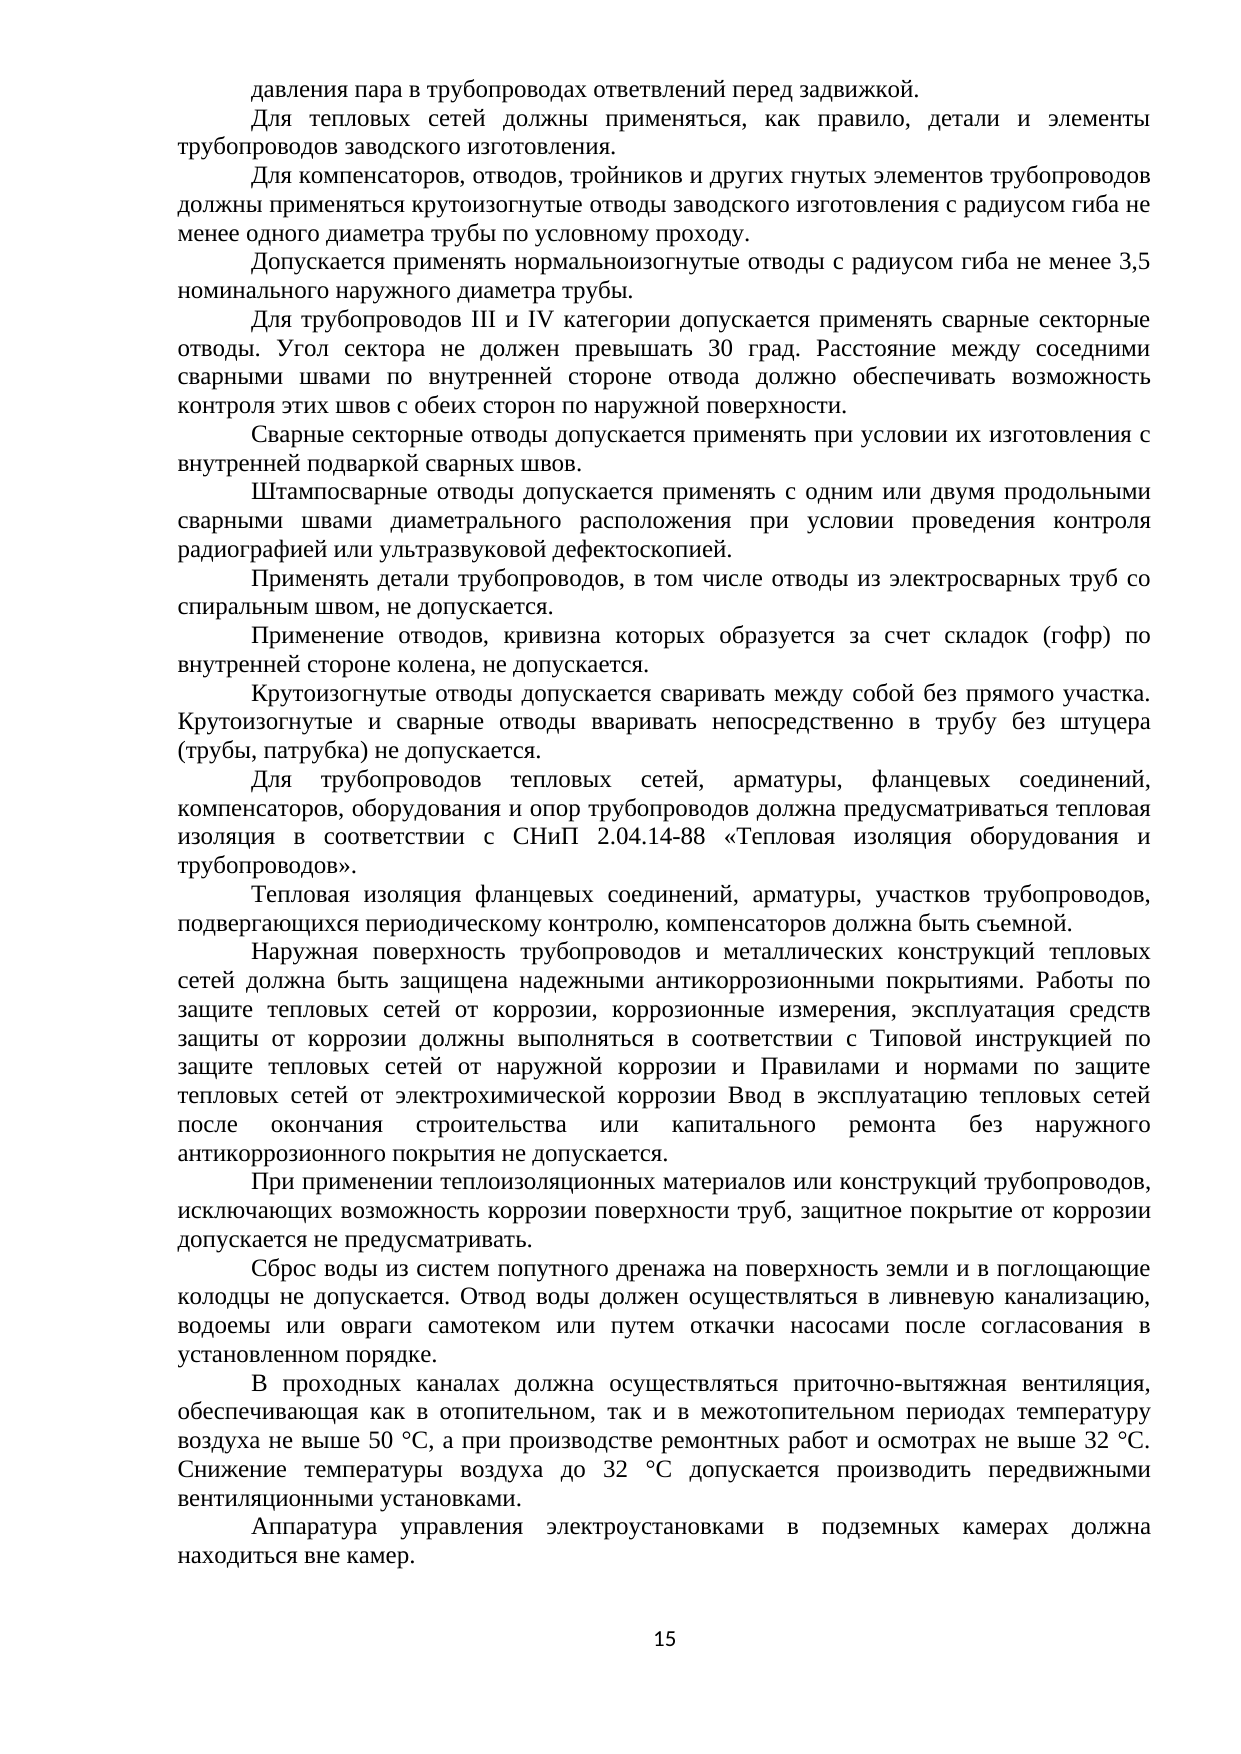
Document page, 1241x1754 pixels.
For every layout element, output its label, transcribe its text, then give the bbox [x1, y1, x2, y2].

text В проходных каналах должна осуществляться приточно-вытяжная вентиляция, обеспечивающая как в отопительном, так и в межотопительном периодах температуру воздуха не выше 50 °С, а при производстве ремонтных работ и осмотрах не выше 32 °С. Снижение температуры воздуха до 32 °С допускается производить передвижными вентиляционными установками. [177, 1368, 1152, 1511]
text При применении теплоизоляционных материалов или конструкций трубопроводов, исключающих возможность коррозии поверхности труб, защитное покрытие от коррозии допускается не предусматривать. [177, 1166, 1152, 1253]
text Для компенсаторов, отводов, тройников и других гнутых элементов трубопроводов должны применяться крутоизогнутые отводы заводского изготовления с радиусом гиба не менее одного диаметра трубы по условному проходу. [177, 160, 1152, 246]
text Крутоизогнутые отводы допускается сваривать между собой без прямого участка. Крутоизогнутые и сварные отводы вваривать непосредственно в трубу без штуцера (трубы, патрубка) не допускается. [177, 678, 1152, 764]
text Тепловая изоляция фланцевых соединений, арматуры, участков трубопроводов, подвергающихся периодическому контролю, компенсаторов должна быть съемной. [177, 879, 1152, 936]
text Сброс воды из систем попутного дренажа на поверхность земли и в поглощающие колодцы не допускается. Отвод воды должен осуществляться в ливневую канализацию, водоемы или овраги самотеком или путем откачки насосами после согласования в установленном порядке. [177, 1253, 1152, 1368]
text Для трубопроводов III и IV категории допускается применять сварные секторные отводы. Угол сектора не должен превышать 30 град. Расстояние между соседними сварными швами по внутренней стороне отвода должно обеспечивать возможность контроля этих швов с обеих сторон по наружной поверхности. [177, 304, 1152, 419]
text Для трубопроводов тепловых сетей, арматуры, фланцевых соединений, компенсаторов, оборудования и опор трубопроводов должна предусматриваться тепловая изоляция в соответствии с СНиП 2.04.14-88 «Тепловая изоляция оборудования и трубопроводов». [177, 764, 1152, 879]
text Наружная поверхность трубопроводов и металлических конструкций тепловых сетей должна быть защищена надежными антикоррозионными покрытиями. Работы по защите тепловых сетей от коррозии, коррозионные измерения, эксплуатация средств защиты от коррозии должны выполняться в соответствии с Типовой инструкцией по защите тепловых сетей от наружной коррозии и Правилами и нормами по защите тепловых сетей от электрохимической коррозии Ввод в эксплуатацию тепловых сетей после окончания строительства или капитального ремонта без наружного антикоррозионного покрытия не допускается. [177, 936, 1152, 1166]
text Применять детали трубопроводов, в том числе отводы из электросварных труб со спиральным швом, не допускается. [177, 563, 1152, 620]
text Аппаратура управления электроустановками в подземных камерах должна находиться вне камер. [177, 1511, 1152, 1569]
text Применение отводов, кривизна которых образуется за счет складок (гофр) по внутренней стороне колена, не допускается. [177, 620, 1152, 678]
text Для тепловых сетей должны применяться, как правило, детали и элементы трубопроводов заводского изготовления. [177, 103, 1152, 160]
text Сварные секторные отводы допускается применять при условии их изготовления с внутренней подваркой сварных швов. [177, 419, 1152, 476]
text Штампосварные отводы допускается применять с одним или двумя продольными сварными швами диаметрального расположения при условии проведения контроля радиографией или ультразвуковой дефектоскопией. [177, 476, 1152, 563]
text Допускается применять нормальноизогнутые отводы с радиусом гиба не менее 3,5 номинального наружного диаметра трубы. [177, 246, 1152, 304]
text давления пара в трубопроводах ответвлений перед задвижкой. [177, 74, 1152, 103]
